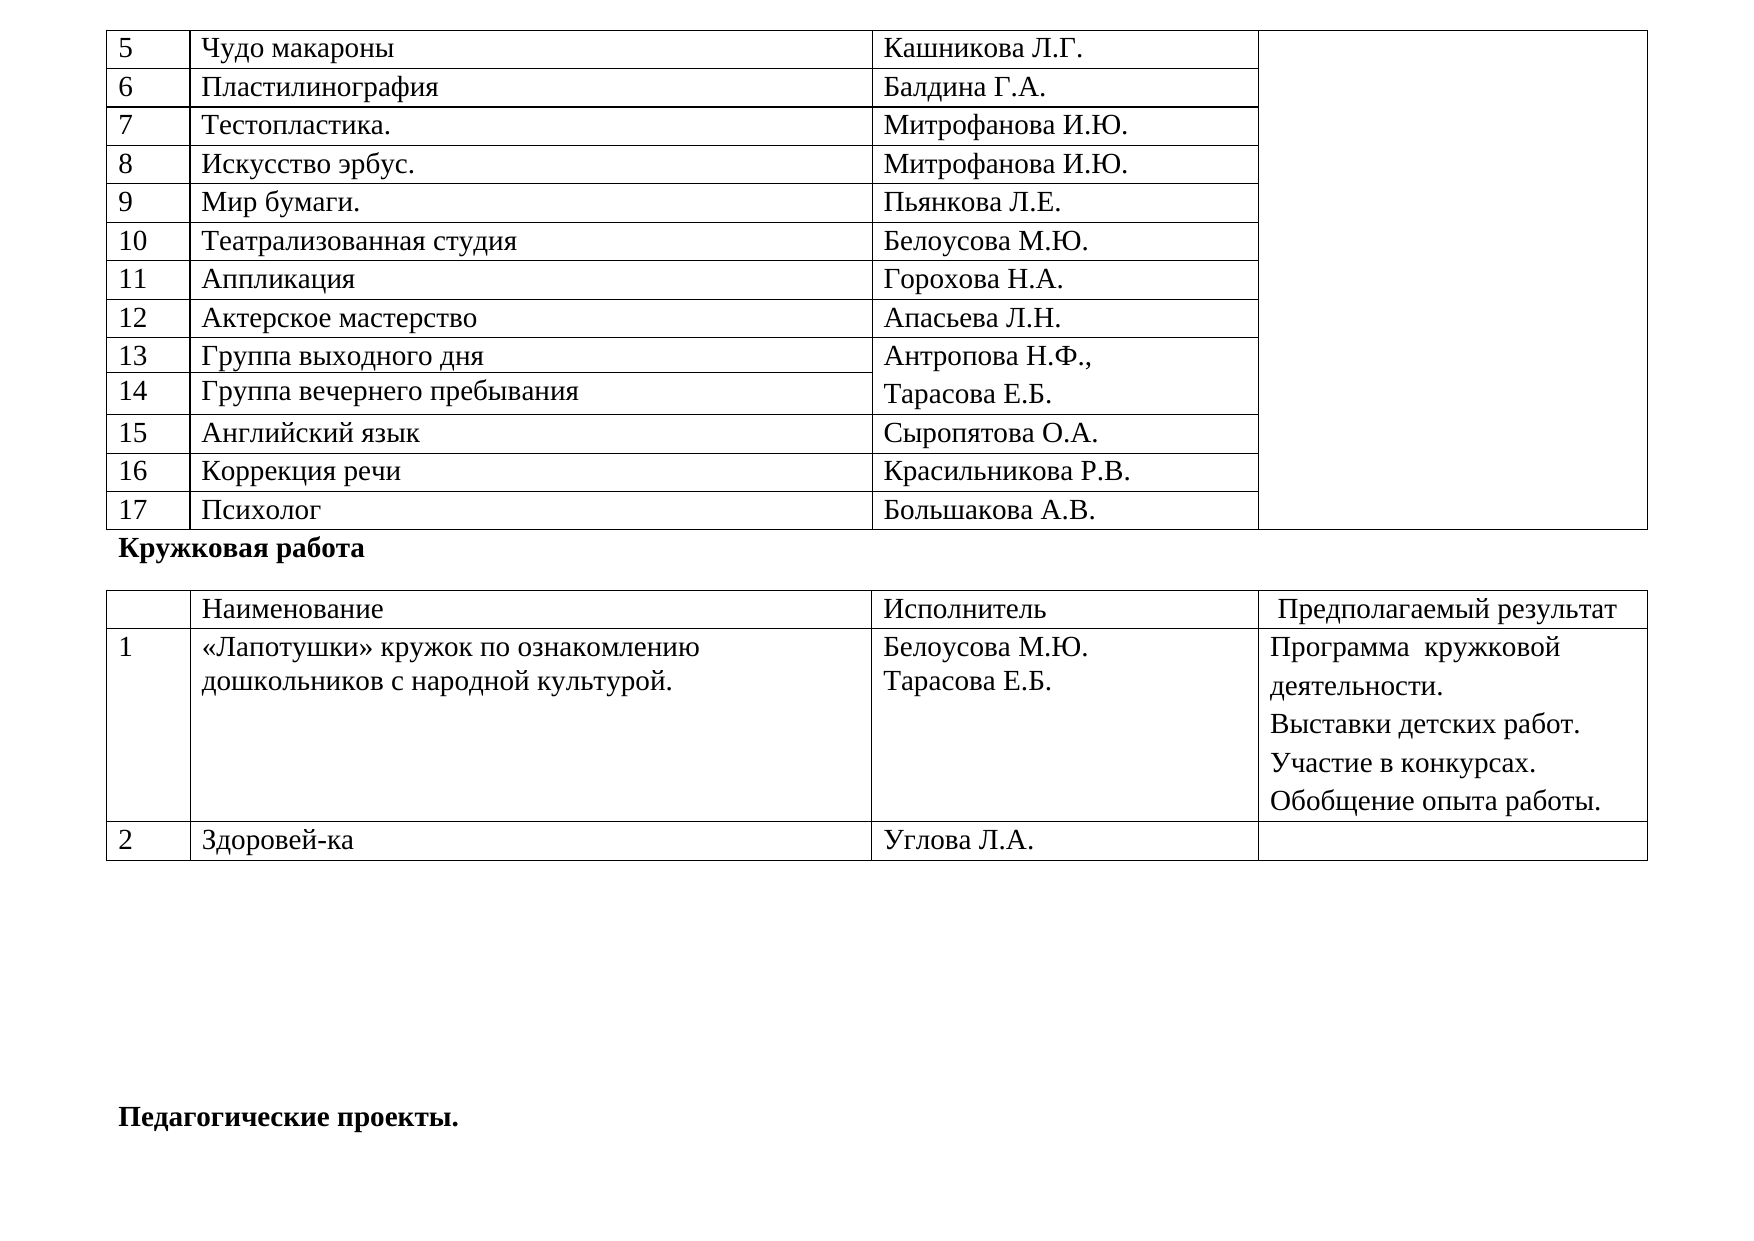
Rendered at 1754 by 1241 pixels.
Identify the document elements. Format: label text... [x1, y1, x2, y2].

table_cell Углова Л.А. [872, 822, 1258, 860]
table_cell Актерское мастерство [191, 300, 872, 337]
table_cell Белоусова М.Ю. Тарасова Е.Б. [872, 629, 1258, 821]
text Педагогические проекты. [118, 1099, 1636, 1132]
table_cell Горохова Н.А. [873, 261, 1258, 299]
table_cell Большакова А.В. [873, 492, 1258, 529]
table_cell Антропова Н.Ф., Тарасова Е.Б. [873, 338, 1258, 414]
table_cell 9 [107, 184, 189, 222]
table_cell 16 [107, 454, 189, 491]
table_cell Английский язык [191, 415, 872, 452]
table_cell Чудо макароны [191, 31, 872, 68]
table_cell Мир бумаги. [191, 184, 872, 222]
table_cell Театрализованная студия [191, 223, 872, 260]
table_cell Апасьева Л.Н. [873, 300, 1258, 337]
table_cell 10 [107, 223, 189, 260]
table_header [107, 591, 190, 628]
table_cell Кашникова Л.Г. [873, 31, 1258, 68]
table_cell 8 [107, 146, 189, 183]
table_cell Белоусова М.Ю. [873, 223, 1258, 260]
table_cell Пластилинография [191, 69, 872, 106]
table_cell Коррекция речи [191, 454, 872, 491]
table_cell Балдина Г.А. [873, 69, 1258, 106]
table_cell Митрофанова И.Ю. [873, 108, 1258, 145]
table_cell Группа вечернего пребывания [191, 373, 872, 414]
table_cell «Лапотушки» кружок по ознакомлению дошкольников с народной культурой. [191, 629, 871, 821]
table_cell Программа кружковой деятельности. Выставки детских работ. Участие в конкурсах. Обобщение опыта работы. [1259, 629, 1647, 821]
table_cell Пьянкова Л.Е. [873, 184, 1258, 222]
table_cell 2 [107, 822, 190, 860]
table_cell 7 [107, 108, 189, 145]
table_cell Красильникова Р.В. [873, 454, 1258, 491]
table_cell Митрофанова И.Ю. [873, 146, 1258, 183]
table_cell Аппликация [191, 261, 872, 299]
table_cell Искусство эрбус. [191, 146, 872, 183]
table_cell 14 [107, 373, 189, 414]
table_header Наименование [191, 591, 871, 628]
table_cell 5 [107, 31, 189, 68]
table_cell [1259, 822, 1647, 860]
table_cell 6 [107, 69, 189, 106]
text Кружковая работа [118, 530, 1636, 564]
table_header Предполагаемый результат [1259, 591, 1647, 628]
table_cell Группа выходного дня [191, 338, 872, 372]
table_cell Тестопластика. [191, 108, 872, 145]
table_cell 17 [107, 492, 189, 529]
table_header Исполнитель [872, 591, 1258, 628]
table_cell 15 [107, 415, 189, 452]
table_cell Сыропятова О.А. [873, 415, 1258, 452]
table_cell Здоровей-ка [191, 822, 871, 860]
table_cell 12 [107, 300, 189, 337]
table_cell 11 [107, 261, 189, 299]
table_cell 13 [107, 338, 189, 372]
table_cell Психолог [191, 492, 872, 529]
table_cell 1 [107, 629, 190, 821]
